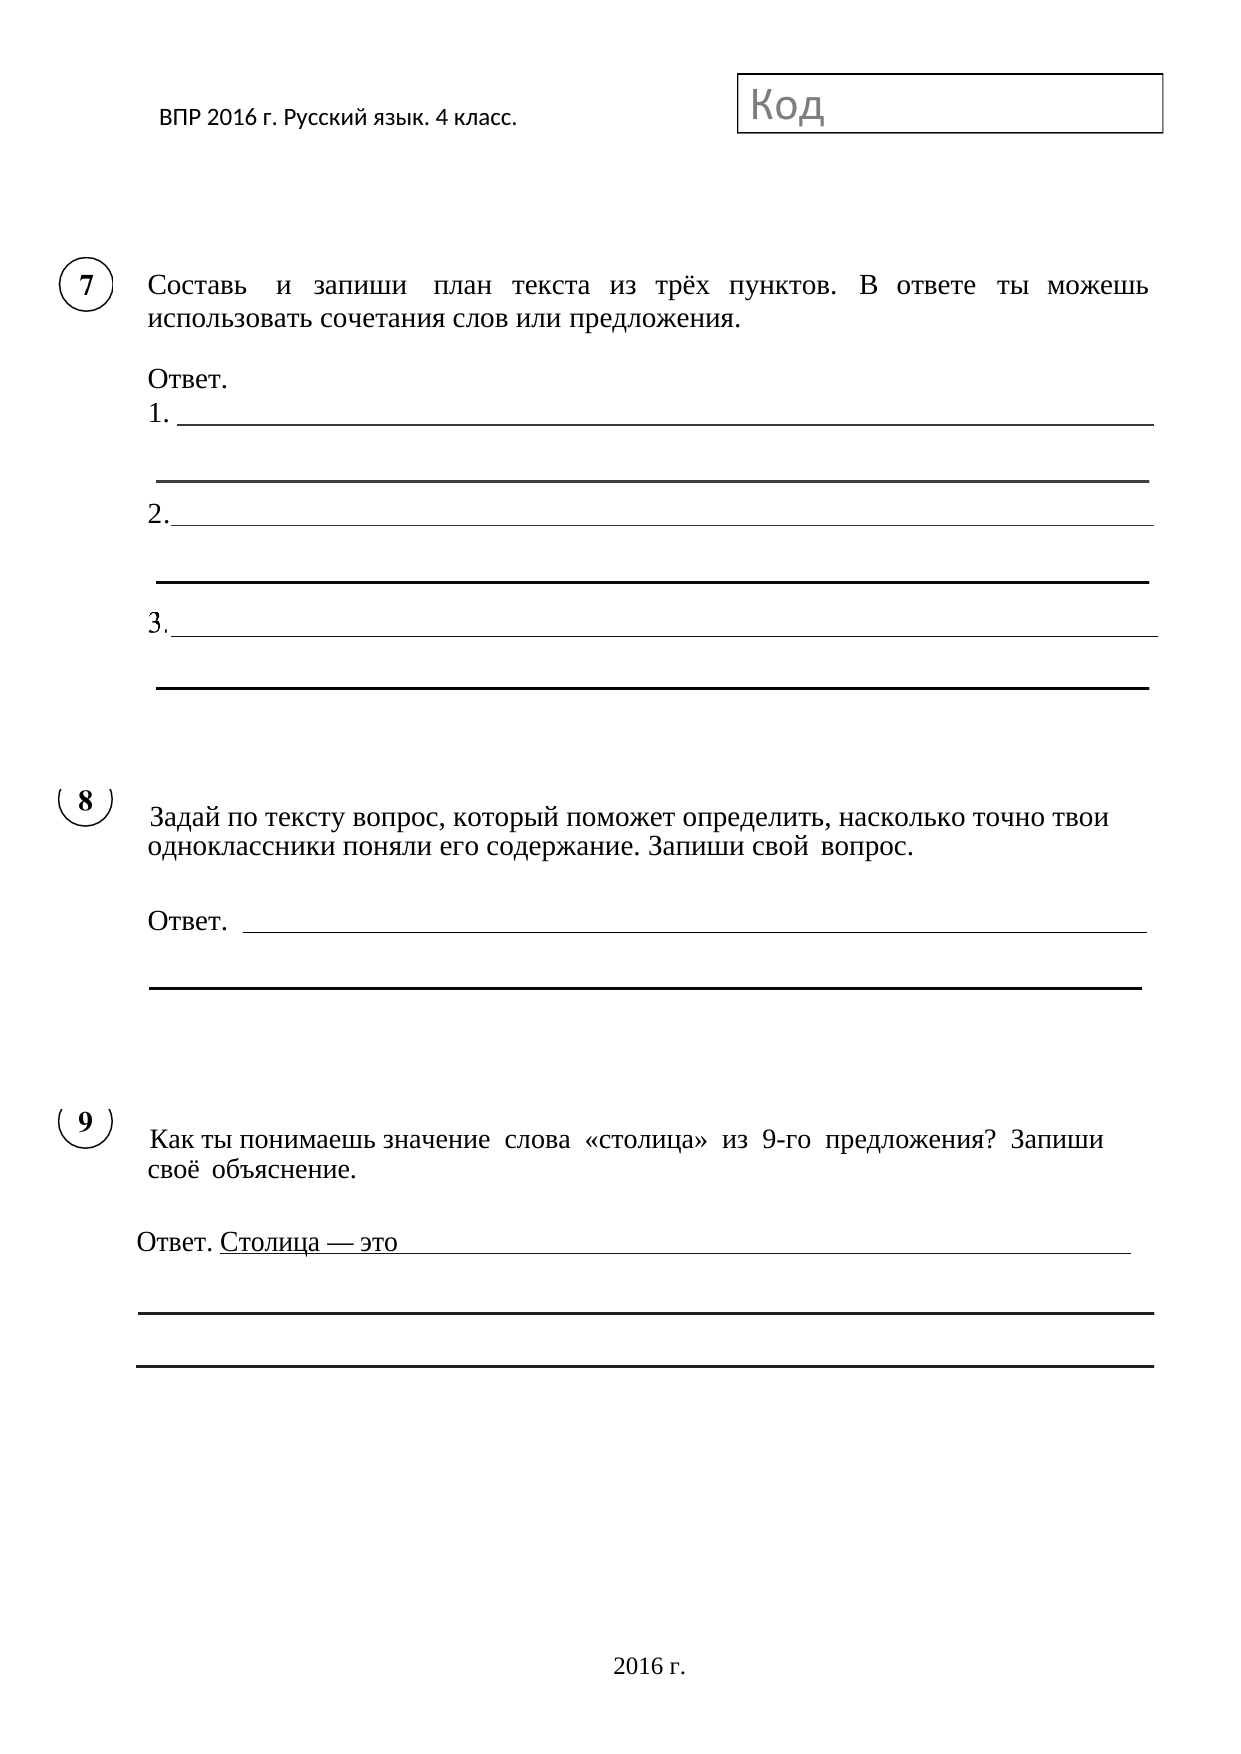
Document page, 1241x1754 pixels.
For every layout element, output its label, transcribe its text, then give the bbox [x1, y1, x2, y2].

picture [58, 257, 113, 312]
picture [148, 612, 1159, 637]
text Ответ. [58, 903, 1176, 936]
picture [57, 789, 113, 827]
text Как ты понимаешь значение слова «столица» из 9-го предложения? Запиши своё объяснение. [58, 1109, 1151, 1184]
picture [57, 1109, 113, 1149]
text Ответ. [147, 362, 1176, 396]
text 1. [148, 396, 1176, 429]
picture [737, 73, 1164, 134]
text 2. [58, 496, 1176, 529]
text Составь и запиши план текста из трёх пунктов. В ответе ты можешь использовать сочетания слов или предложения. [147, 267, 1149, 334]
text Задай по тексту вопрос, который поможет определить, насколько точно твои одноклассники поняли его содержание. Запиши свой вопрос. [58, 790, 1176, 862]
text Ответ. Столица — это [136, 1224, 1176, 1257]
